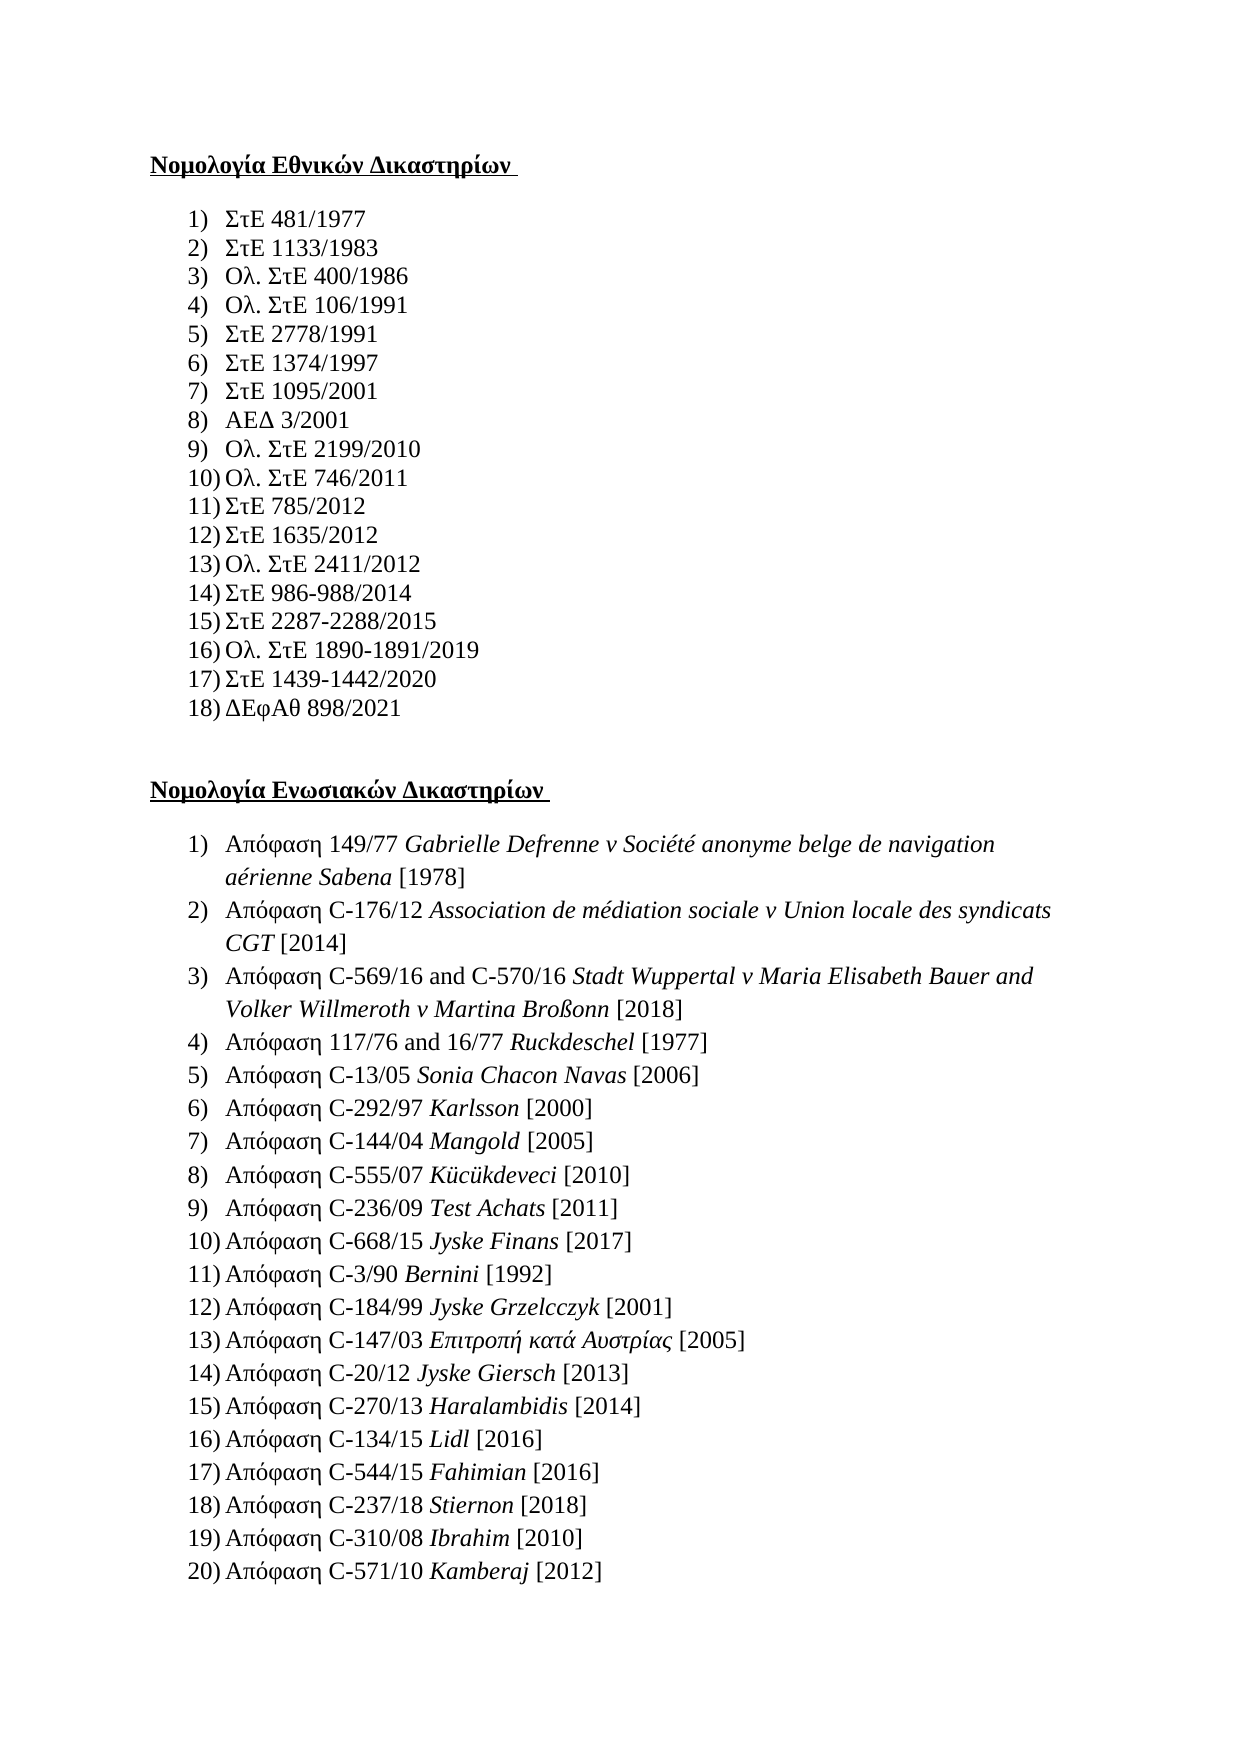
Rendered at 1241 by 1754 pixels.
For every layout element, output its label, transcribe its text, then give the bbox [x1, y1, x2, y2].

list Απόφαση C-544/15 Fahimian [2016] [187, 1457, 1090, 1486]
list ΣτΕ 1439-1442/2020 [187, 664, 1090, 693]
list Απόφαση C-668/15 Jyske Finans [2017] [187, 1226, 1090, 1255]
list Ολ. ΣτΕ 106/1991 [187, 290, 1090, 319]
list Απόφαση 117/76 and 16/77 Ruckdeschel [1977] [187, 1027, 1090, 1056]
list Απόφαση C-237/18 Stiernon [2018] [187, 1490, 1090, 1519]
text Νομολογία Ενωσιακών Δικαστηρίων [150, 775, 1090, 804]
list Ολ. ΣτΕ 2411/2012 [187, 549, 1090, 578]
list Ολ. ΣτΕ 746/2011 [187, 463, 1090, 491]
list Απόφαση C-236/09 Test Achats [2011] [187, 1193, 1090, 1222]
list Απόφαση C-176/12 Association de médiation sociale v Union locale des syndicats CGT [2014] [187, 895, 1090, 957]
list Ολ. ΣτΕ 400/1986 [187, 261, 1090, 290]
list Απόφαση C-292/97 Karlsson [2000] [187, 1093, 1090, 1122]
list Απόφαση C-20/12 Jyske Giersch [2013] [187, 1358, 1090, 1387]
list ΔΕφΑθ 898/2021 [187, 693, 1090, 721]
list ΣτΕ 1095/2001 [187, 376, 1090, 405]
list Απόφαση C-147/03 Επιτροπή κατά Αυστρίας [2005] [187, 1325, 1090, 1354]
list Απόφαση C-134/15 Lidl [2016] [187, 1424, 1090, 1453]
list Απόφαση C-571/10 Kamberaj [2012] [187, 1556, 1090, 1585]
list Απόφαση C-310/08 Ibrahim [2010] [187, 1523, 1090, 1552]
text Νομολογία Εθνικών Δικαστηρίων [150, 150, 1090, 179]
list ΑΕΔ 3/2001 [187, 405, 1090, 434]
list ΣτΕ 1133/1983 [187, 233, 1090, 261]
list ΣτΕ 2287-2288/2015 [187, 606, 1090, 635]
list Απόφαση C-13/05 Sonia Chacon Navas [2006] [187, 1060, 1090, 1089]
list ΣτΕ 986-988/2014 [187, 578, 1090, 606]
list Απόφαση C-3/90 Bernini [1992] [187, 1259, 1090, 1288]
list Απόφαση 149/77 Gabrielle Defrenne v Société anonyme belge de navigation aérienne Sabena [1978] [187, 829, 1090, 891]
list ΣτΕ 1374/1997 [187, 348, 1090, 376]
list Απόφαση C-555/07 Kücükdeveci [2010] [187, 1160, 1090, 1189]
list ΣτΕ 481/1977 [187, 204, 1090, 233]
list Απόφαση C-144/04 Mangold [2005] [187, 1126, 1090, 1155]
list Απόφαση C-569/16 and C-570/16 Stadt Wuppertal v Maria Elisabeth Bauer and Volker Willmeroth v Martina Broßonn [2018] [187, 961, 1090, 1023]
list ΣτΕ 785/2012 [187, 491, 1090, 520]
list ΣτΕ 1635/2012 [187, 520, 1090, 549]
list Oλ. ΣτΕ 1890-1891/2019 [187, 635, 1090, 664]
list Απόφαση C-270/13 Haralambidis [2014] [187, 1391, 1090, 1420]
list Απόφαση C-184/99 Jyske Grzelcczyk [2001] [187, 1292, 1090, 1321]
list ΣτΕ 2778/1991 [187, 319, 1090, 348]
list Ολ. ΣτΕ 2199/2010 [187, 434, 1090, 463]
